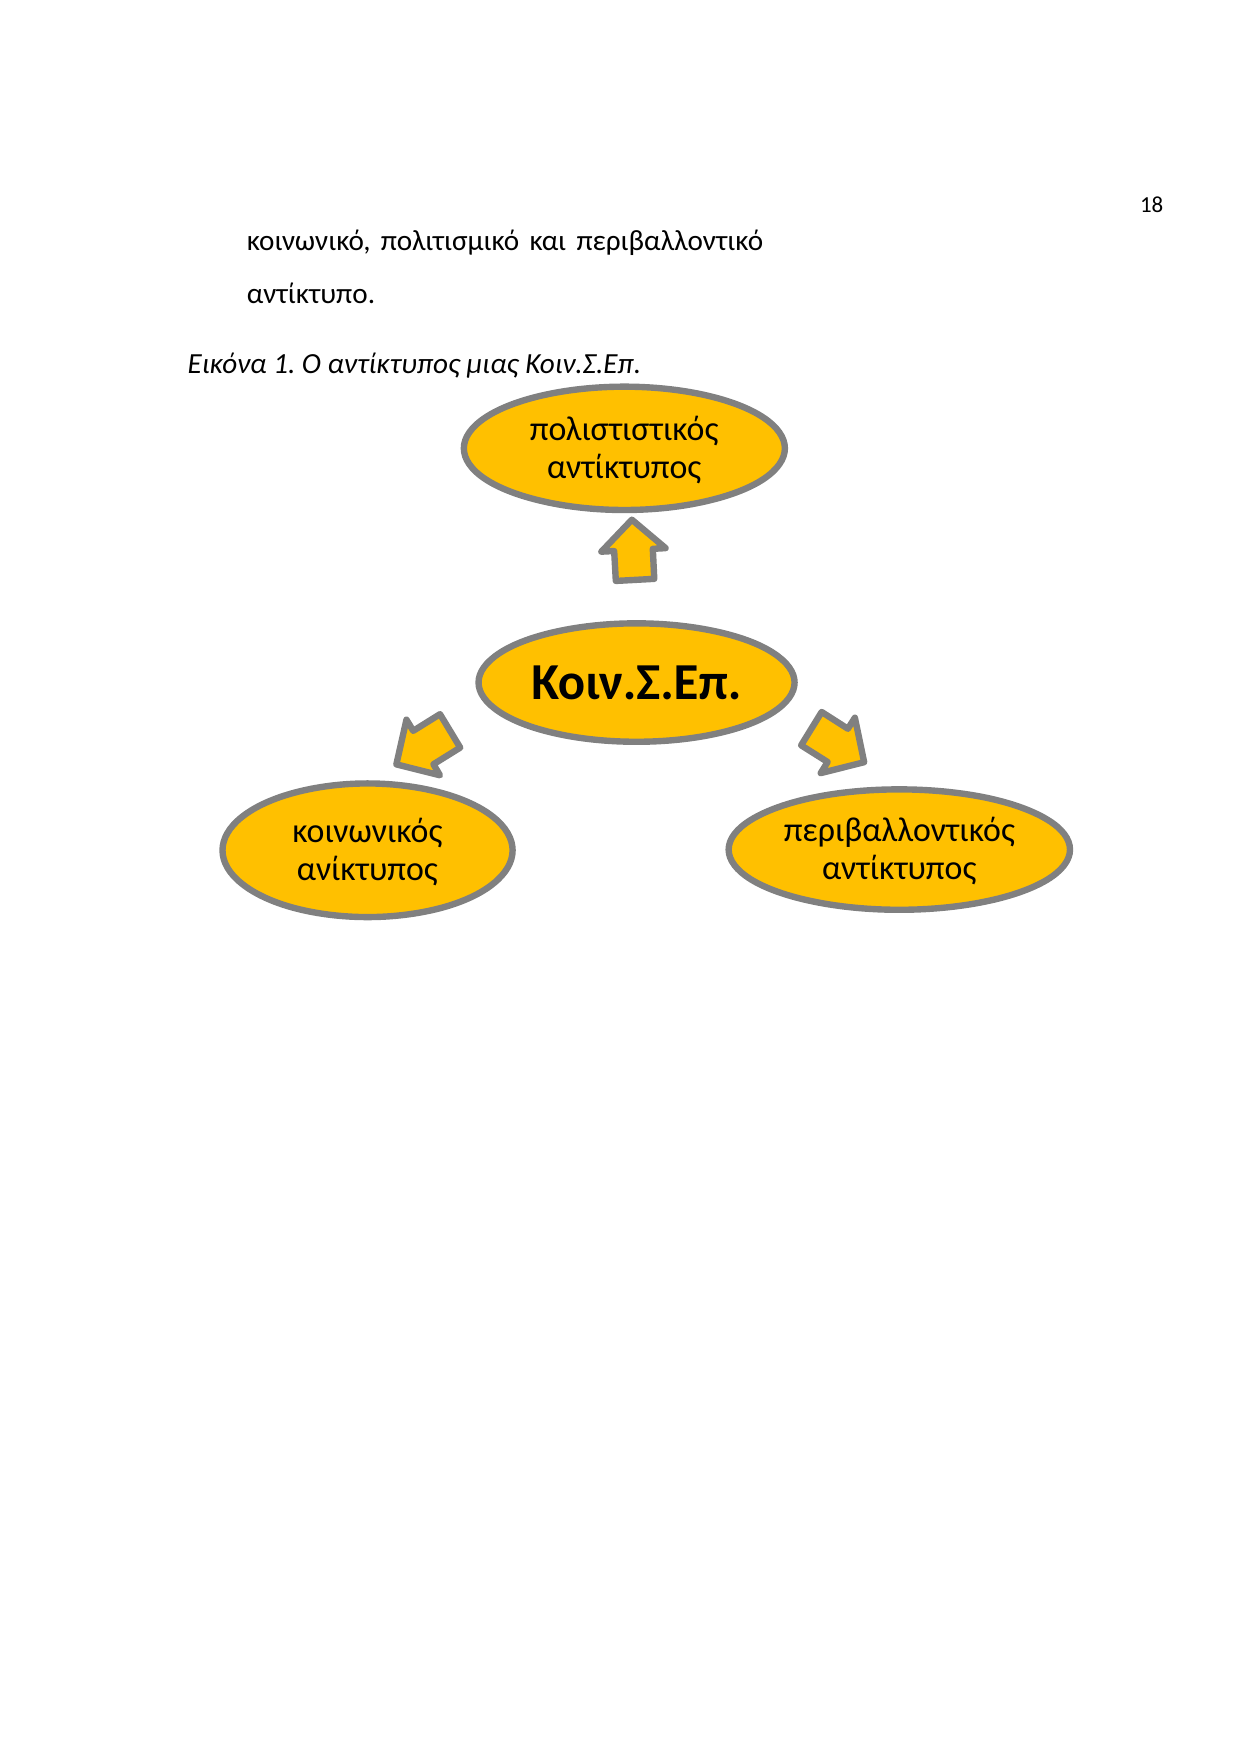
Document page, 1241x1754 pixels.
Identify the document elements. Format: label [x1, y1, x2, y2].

text [247, 222, 763, 311]
